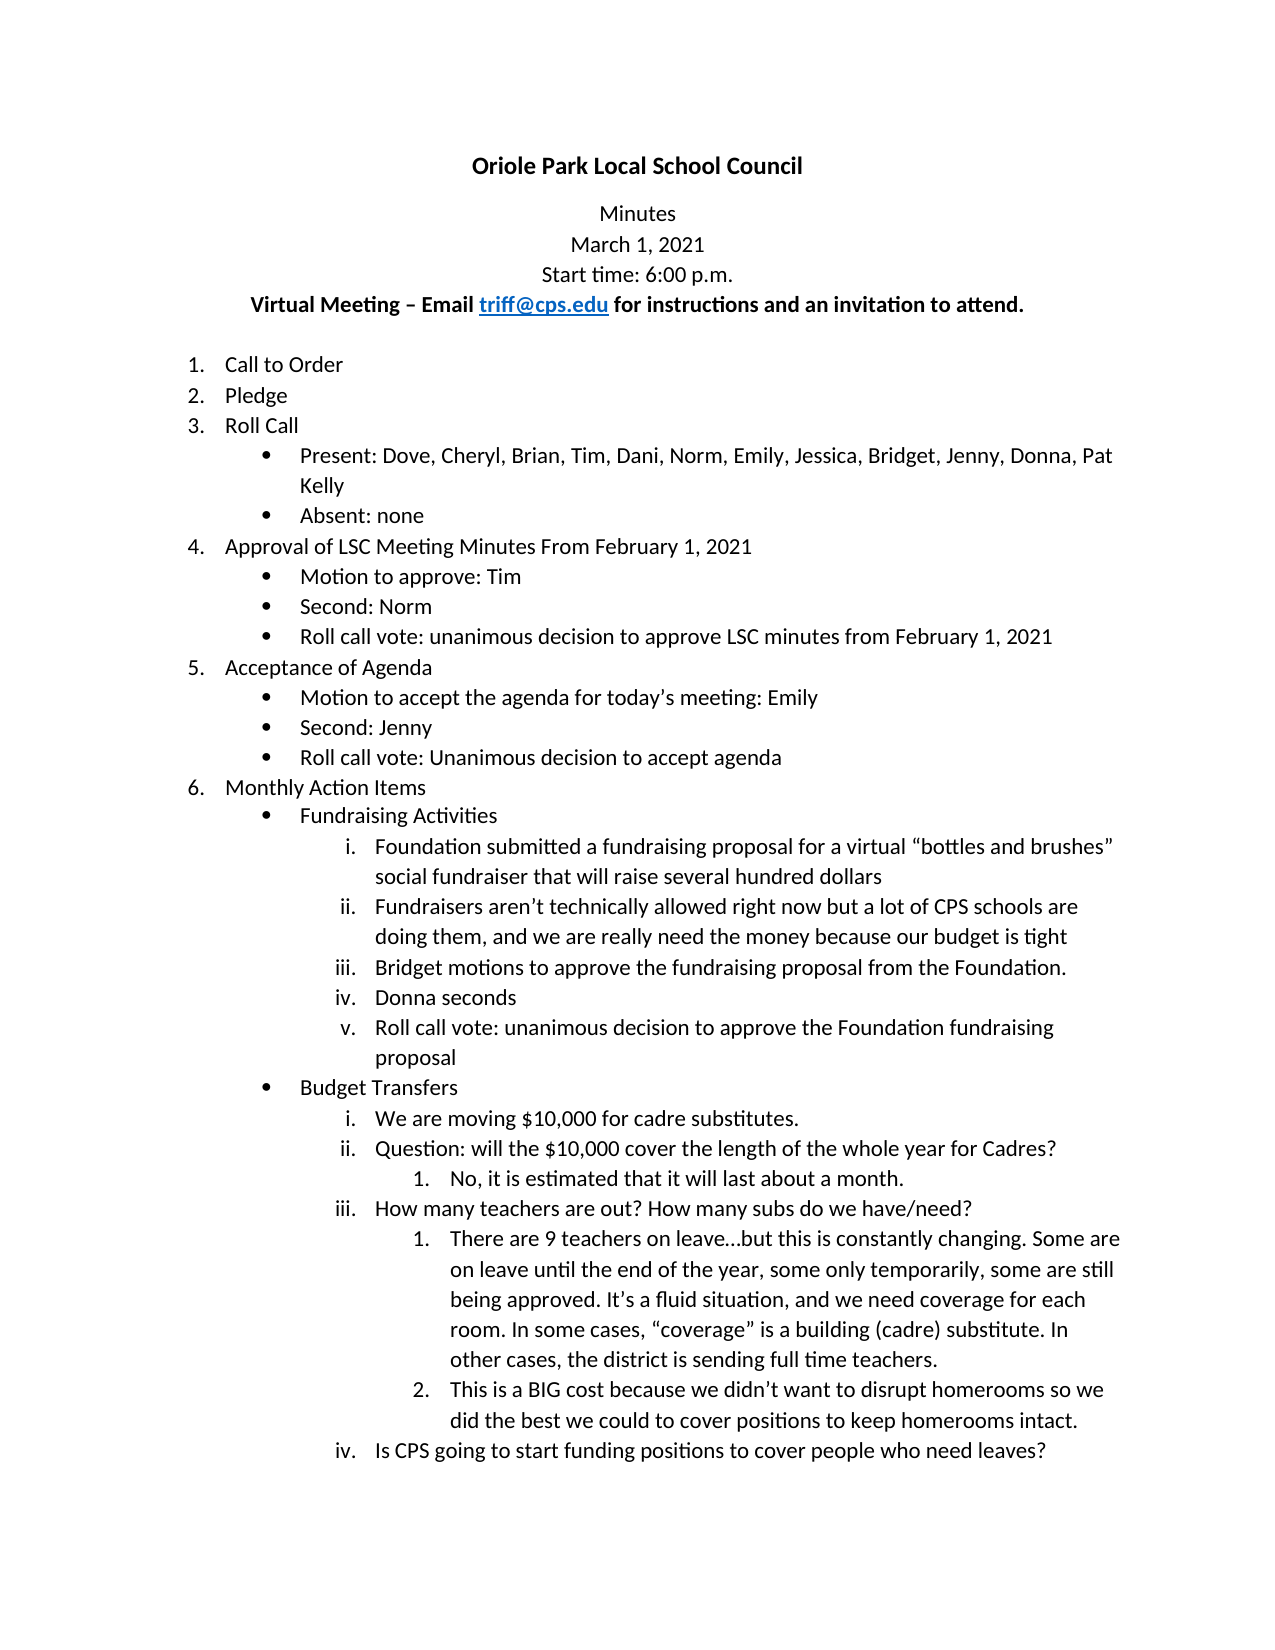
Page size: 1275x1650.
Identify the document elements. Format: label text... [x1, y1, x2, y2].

list Foundation submitted a fundraising proposal for a virtual “bottles and brushes” social fundraiser that will raise several hundred dollars [356, 832, 1125, 890]
list Second: Jenny [262, 713, 1125, 741]
text Oriole Park Local School Council [150, 150, 1125, 181]
list Approval of LSC Meeting Minutes From February 1, 2021 [187, 532, 1125, 560]
text Virtual Meeting – Email triff@cps.edu for instructions and an invitation to attend. [150, 290, 1125, 318]
list Roll call vote: Unanimous decision to accept agenda [262, 743, 1125, 771]
list Call to Order [187, 351, 1125, 379]
list Roll call vote: unanimous decision to approve the Foundation fundraising proposal [356, 1013, 1125, 1071]
list Fundraising Activities [262, 802, 1125, 829]
list Donna seconds [356, 983, 1125, 1011]
list Absent: none [262, 502, 1125, 530]
list Pledge [187, 381, 1125, 409]
list There are 9 teachers on leave…but this is constantly changing. Some are on leave until the end of the year, some only temporarily, some are still being approved. It’s a fluid situation, and we need coverage for each room. In some cases, “coverage” is a building (cadre) substitute. In other cases, the district is sending full time teachers. [412, 1224, 1125, 1373]
list Present: Dove, Cheryl, Brian, Tim, Dani, Norm, Emily, Jessica, Bridget, Jenny, Donna, Pat Kelly [262, 441, 1125, 499]
list How many teachers are out? How many subs do we have/need? [356, 1194, 1125, 1222]
list Question: will the $10,000 cover the length of the whole year for Cadres? [356, 1134, 1125, 1162]
list Acceptance of Agenda [187, 653, 1125, 681]
list Is CPS going to start funding positions to cover people who need leaves? [356, 1436, 1125, 1464]
list Second: Norm [262, 592, 1125, 620]
text March 1, 2021 [150, 230, 1125, 258]
list Roll Call [187, 411, 1125, 439]
list Budget Transfers [262, 1073, 1125, 1101]
list Fundraisers aren’t technically allowed right now but a lot of CPS schools are doing them, and we are really need the money because our budget is tight [356, 892, 1125, 950]
list We are moving $10,000 for cadre substitutes. [356, 1104, 1125, 1132]
list Roll call vote: unanimous decision to approve LSC minutes from February 1, 2021 [262, 622, 1125, 651]
list Motion to accept the agenda for today’s meeting: Emily [262, 683, 1125, 711]
list This is a BIG cost because we didn’t want to disrupt homerooms so we did the best we could to cover positions to keep homerooms intact. [412, 1376, 1125, 1434]
list Motion to approve: Tim [262, 562, 1125, 590]
list Bridget motions to approve the fundraising proposal from the Foundation. [356, 953, 1125, 981]
list Monthly Action Items [187, 773, 1125, 802]
text Start time: 6:00 p.m. [150, 260, 1125, 288]
text Minutes [150, 199, 1125, 228]
list No, it is estimated that it will last about a month. [412, 1164, 1125, 1192]
